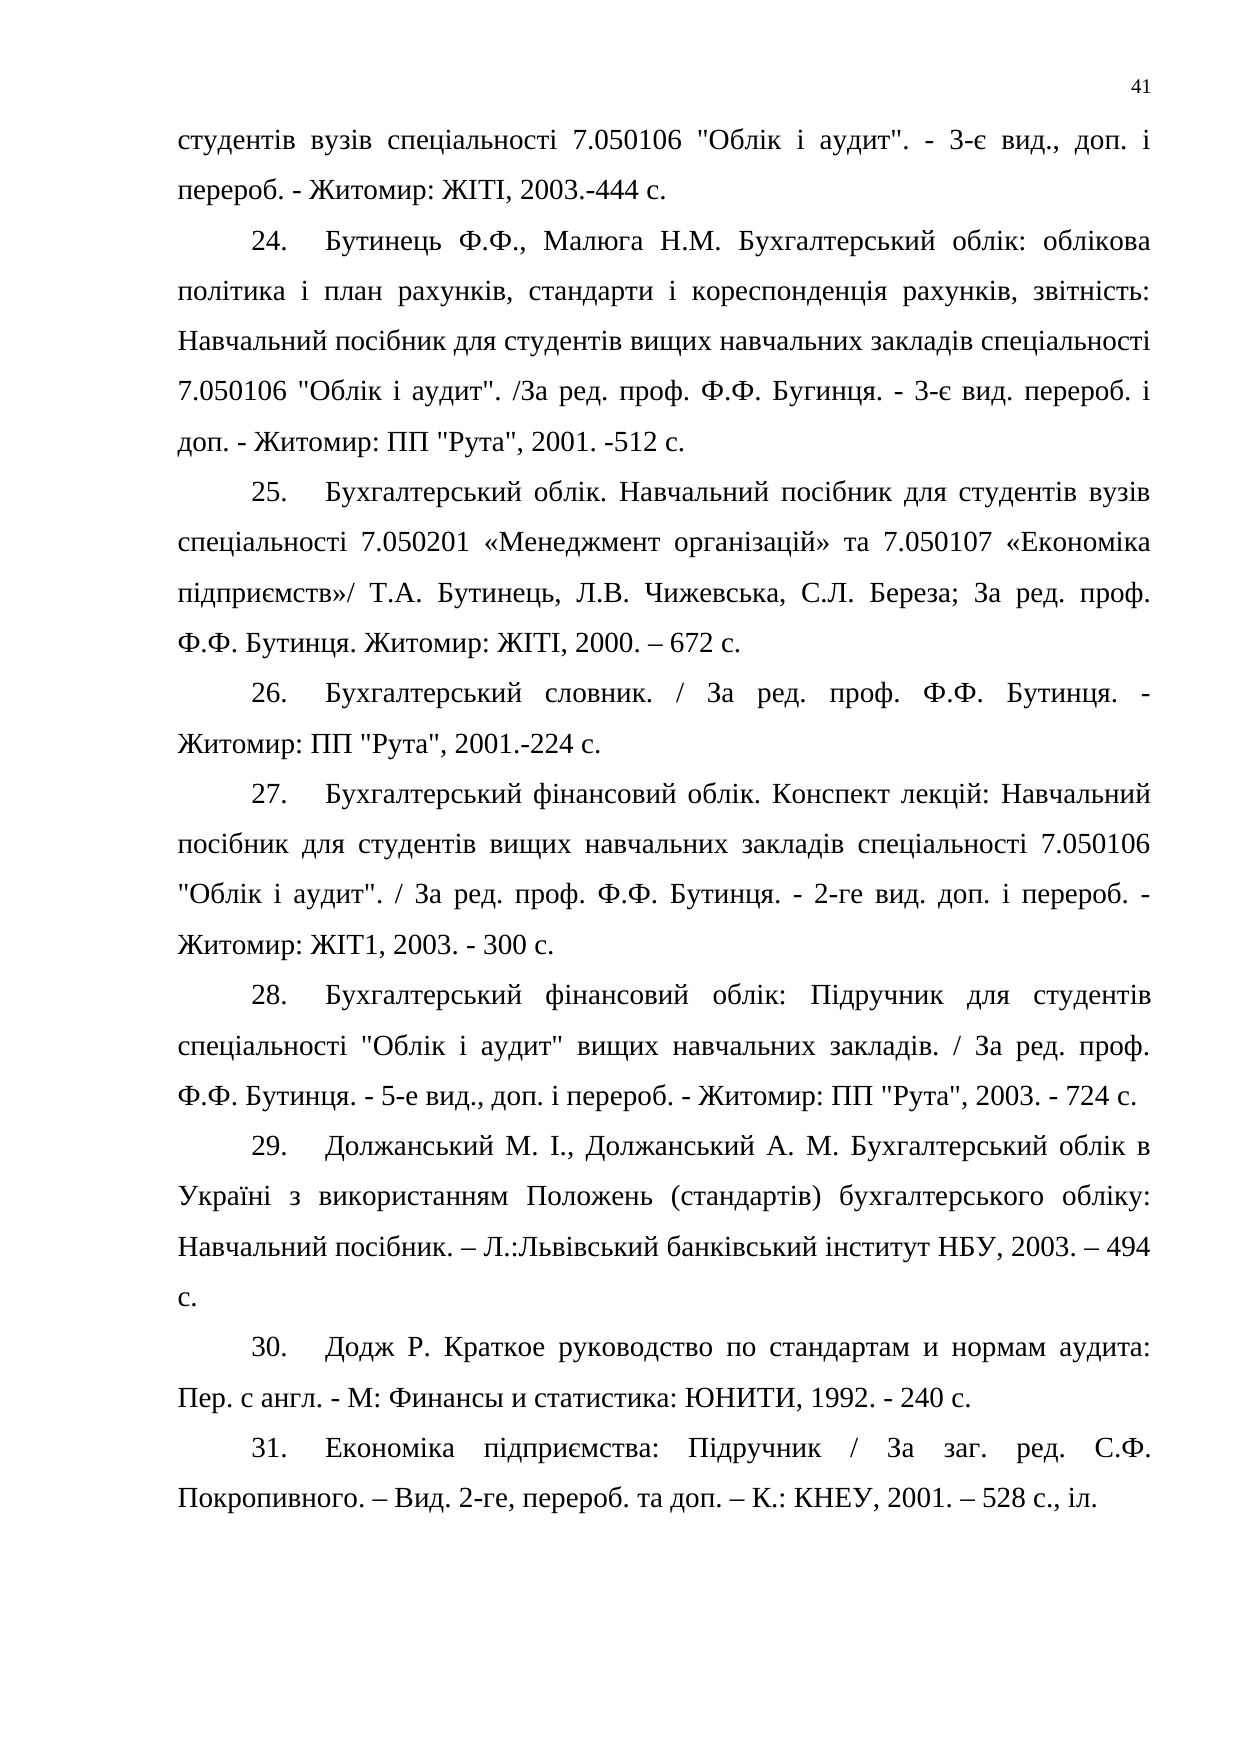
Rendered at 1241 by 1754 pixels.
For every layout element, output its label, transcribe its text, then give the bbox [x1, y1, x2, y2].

list Бухгалтерський фінансовий облік: Підручник для студентів спеціальності "Облік і аудит" вищих навчальних закладів. / За ред. проф. Ф.Ф. Бутинця. - 5-е вид., доп. і перероб. - Житомир: ПП "Рута", 2003. - 724 с. [177, 977, 1152, 1111]
list Бутинець Ф.Ф., Малюга Н.М. Бухгалтерський облік: облікова політика і план рахунків, стандарти і кореспонденція рахунків, звітність: Навчальний посібник для студентів вищих навчальних закладів спеціальності 7.050106 "Облік і аудит". /За ред. проф. Ф.Ф. Бугинця. - 3-є вид. перероб. і доп. - Житомир: ПП "Рута", 2001. -512 с. [177, 223, 1152, 457]
list Должанський М. І., Должанський А. М. Бухгалтерський облік в Україні з використанням Положень (стандартів) бухгалтерського обліку: Навчальний посібник. – Л.:Львівський банківський інститут НБУ, 2003. – 494 с. [177, 1128, 1152, 1313]
list Бухгалтерський словник. / За ред. проф. Ф.Ф. Бутинця. - Житомир: ПП "Рута", 2001.-224 с. [177, 675, 1152, 759]
list Бухгалтерський облік. Навчальний посібник для студентів вузів спеціальності 7.050201 «Менеджмент організацій» та 7.050107 «Економіка підприємств»/ Т.А. Бутинець, Л.В. Чижевська, С.Л. Береза; За ред. проф. Ф.Ф. Бутинця. Житомир: ЖІТІ, 2000. – 672 с. [177, 474, 1152, 659]
list Бухгалтерський фінансовий облік. Конспект лекцій: Навчальний посібник для студентів вищих навчальних закладів спеціальності 7.050106 "Облік і аудит". / За ред. проф. Ф.Ф. Бутинця. - 2-ге вид. доп. і перероб. - Житомир: ЖІТ1, 2003. - 300 с. [177, 776, 1152, 961]
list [177, 122, 1152, 206]
list Додж Р. Краткое руководство по стандартам и нормам аудита: Пер. с англ. - М: Финансы и статистика: ЮНИТИ, 1992. - 240 с. [177, 1329, 1152, 1413]
list Економіка підприємства: Підручник / За заг. ред. С.Ф. Покропивного. – Вид. 2-ге, перероб. та доп. – К.: КНЕУ, 2001. – 528 с., іл. [177, 1430, 1152, 1514]
